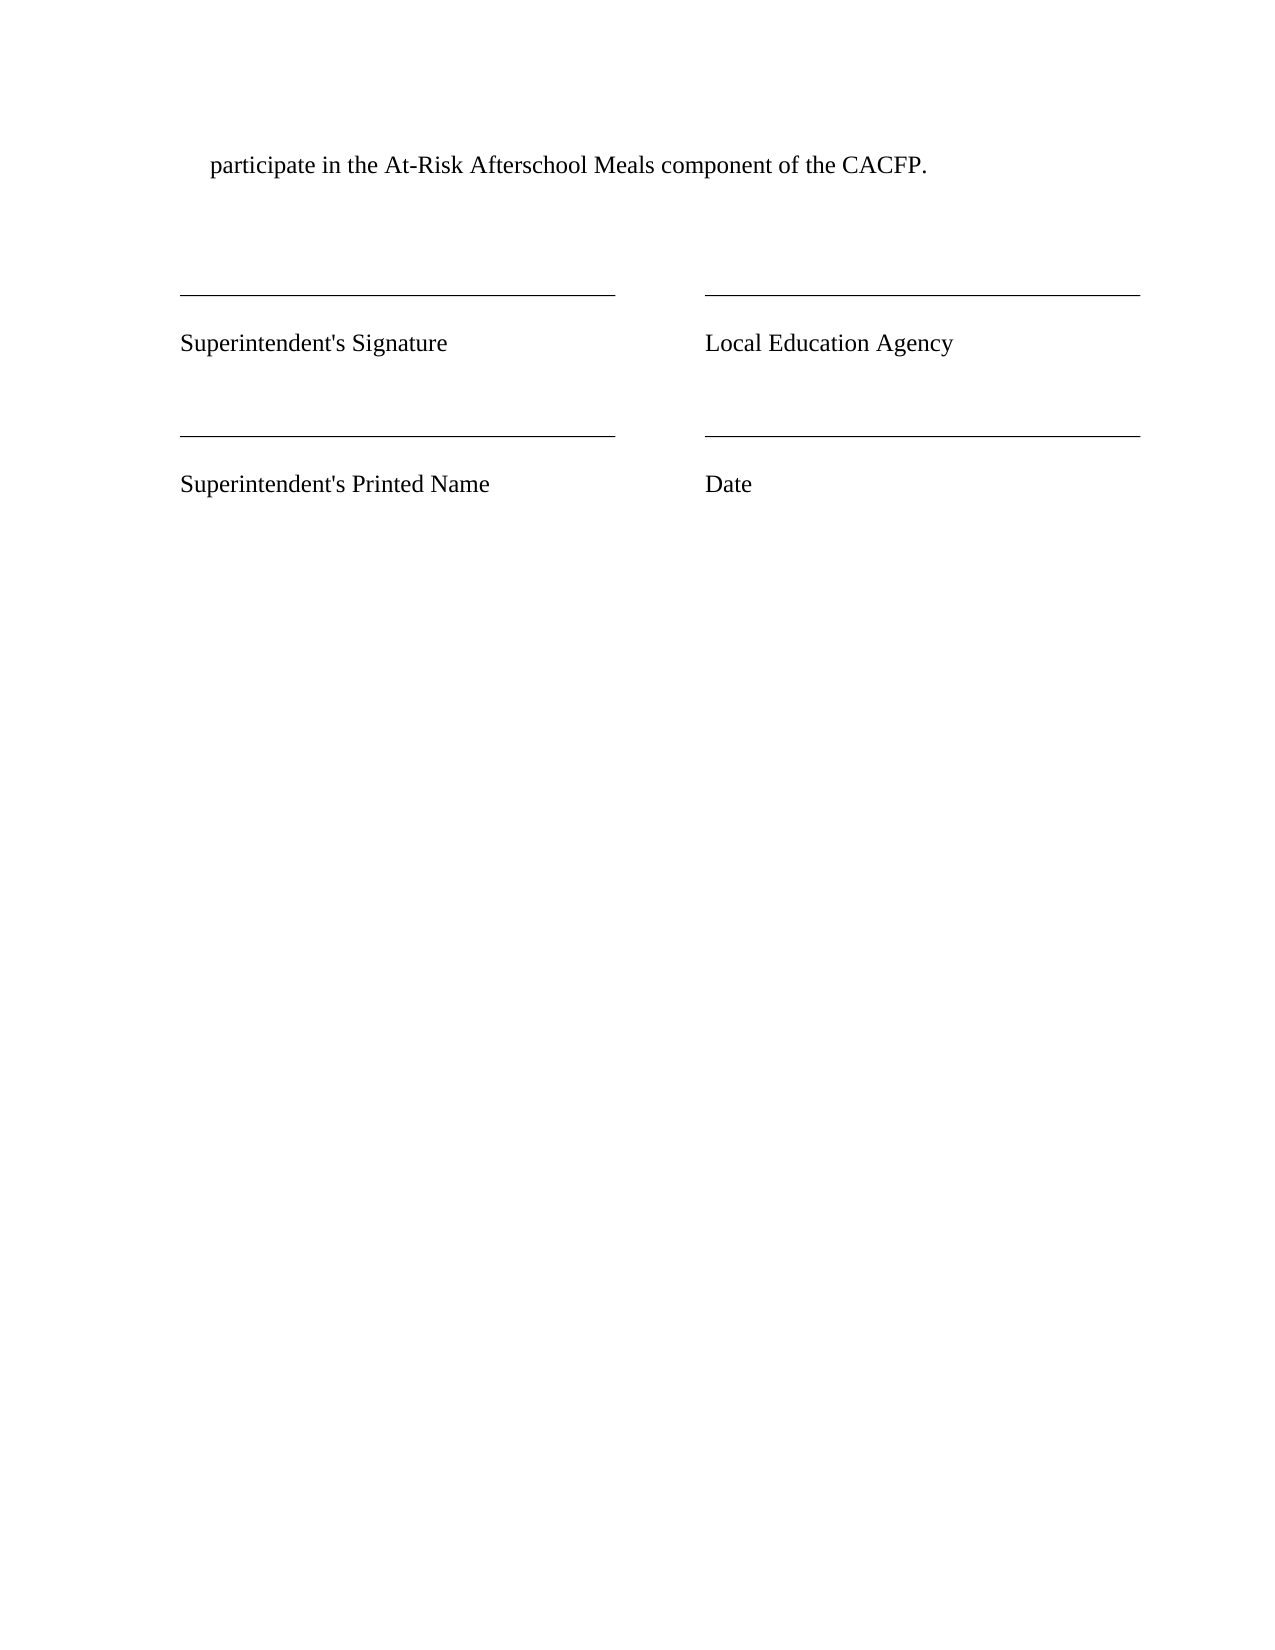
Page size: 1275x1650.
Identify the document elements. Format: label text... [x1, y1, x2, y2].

text Superintendent's Printed Name [180, 469, 600, 498]
text Superintendent's Signature [180, 328, 600, 357]
text Date [705, 469, 1125, 498]
text Local Education Agency [705, 328, 1125, 357]
text participate in the At-Risk Afterschool Meals component of the CACFP. [210, 150, 1125, 179]
